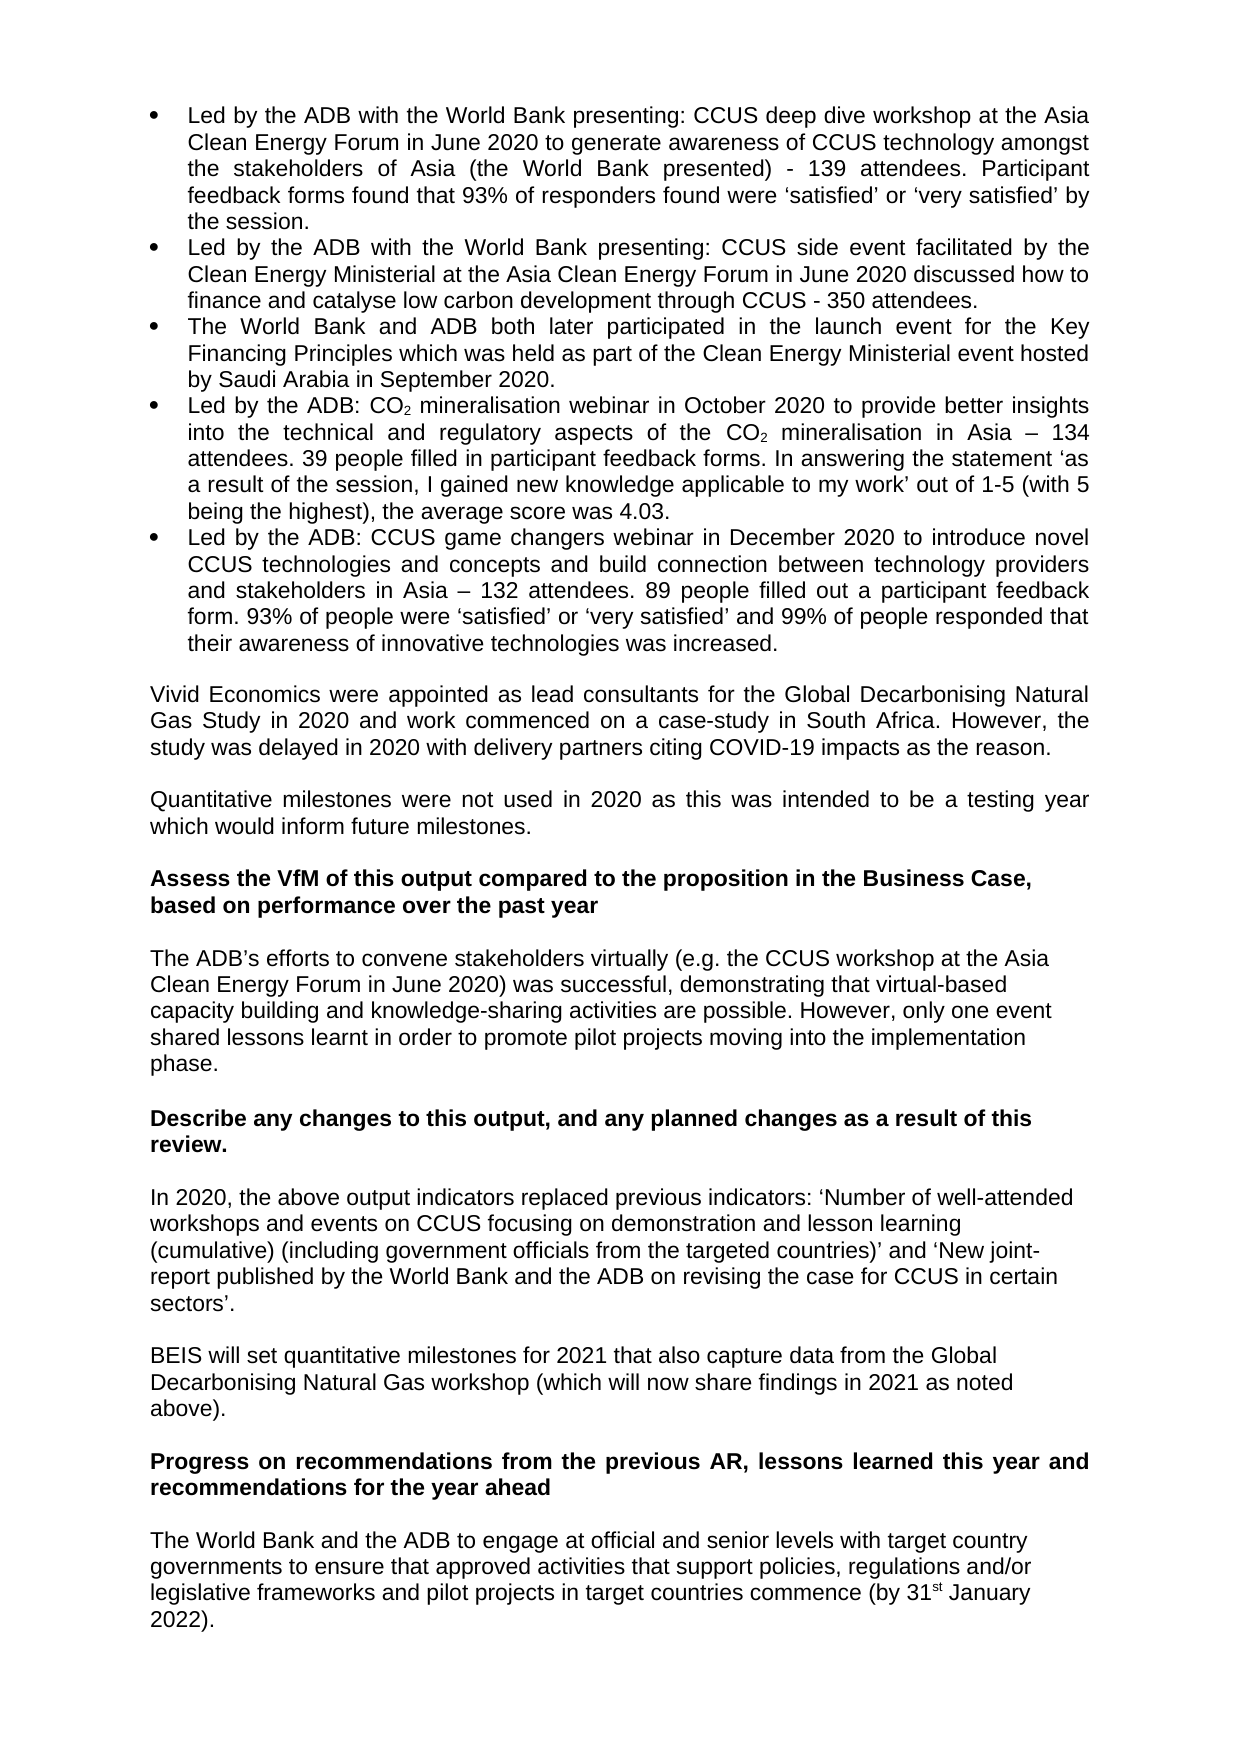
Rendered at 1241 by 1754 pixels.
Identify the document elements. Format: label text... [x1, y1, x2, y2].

text Vivid Economics were appointed as lead consultants for the Global Decarbonising Natural Gas Study in 2020 and work commenced on a case-study in South Africa. However, the study was delayed in 2020 with delivery partners citing COVID-19 impacts as the reason. [150, 681, 1090, 760]
list Led by the ADB: CCUS game changers webinar in December 2020 to introduce novel CCUS technologies and concepts and build connection between technology providers and stakeholders in Asia – 132 attendees. 89 people filled out a participant feedback form. 93% of people were ‘satisfied’ or ‘very satisfied’ and 99% of people responded that their awareness of innovative technologies was increased. [150, 524, 1090, 656]
text Progress on recommendations from the previous AR, lessons learned this year and recommendations for the year ahead [150, 1448, 1090, 1500]
text Assess the VfM of this output compared to the proposition in the Business Case, based on performance over the past year [150, 865, 1090, 918]
list Led by the ADB with the World Bank presenting: CCUS side event facilitated by the Clean Energy Ministerial at the Asia Clean Energy Forum in June 2020 discussed how to finance and catalyse low carbon development through CCUS - 350 attendees. [150, 234, 1090, 313]
text The World Bank and the ADB to engage at official and senior levels with target country governments to ensure that approved activities that support policies, regulations and/or legislative frameworks and pilot projects in target countries commence (by 31st January 2022). [150, 1527, 1090, 1632]
text In 2020, the above output indicators replaced previous indicators: ‘Number of well-attended workshops and events on CCUS focusing on demonstration and lesson learning (cumulative) (including government officials from the targeted countries)’ and ‘New joint-report published by the World Bank and the ADB on revising the case for CCUS in certain sectors’. [150, 1184, 1090, 1316]
list Led by the ADB: CO2 mineralisation webinar in October 2020 to provide better insights into the technical and regulatory aspects of the CO2 mineralisation in Asia – 134 attendees. 39 people filled in participant feedback forms. In answering the statement ‘as a result of the session, I gained new knowledge applicable to my work’ out of 1-5 (with 5 being the highest), the average score was 4.03. [150, 392, 1090, 524]
text Quantitative milestones were not used in 2020 as this was intended to be a testing year which would inform future milestones. [150, 786, 1090, 839]
text The ADB’s efforts to convene stakeholders virtually (e.g. the CCUS workshop at the Asia Clean Energy Forum in June 2020) was successful, demonstrating that virtual-based capacity building and knowledge-sharing activities are possible. However, only one event shared lessons learnt in order to promote pilot projects moving into the implementation phase. [150, 944, 1090, 1076]
text Describe any changes to this output, and any planned changes as a result of this review. [150, 1105, 1090, 1158]
text BEIS will set quantitative milestones for 2021 that also capture data from the Global Decarbonising Natural Gas workshop (which will now share findings in 2021 as noted above). [150, 1342, 1090, 1421]
list The World Bank and ADB both later participated in the launch event for the Key Financing Principles which was held as part of the Clean Energy Ministerial event hosted by Saudi Arabia in September 2020. [150, 313, 1090, 392]
list Led by the ADB with the World Bank presenting: CCUS deep dive workshop at the Asia Clean Energy Forum in June 2020 to generate awareness of CCUS technology amongst the stakeholders of Asia (the World Bank presented) - 139 attendees. Participant feedback forms found that 93% of responders found were ‘satisfied’ or ‘very satisfied’ by the session. [150, 102, 1090, 234]
